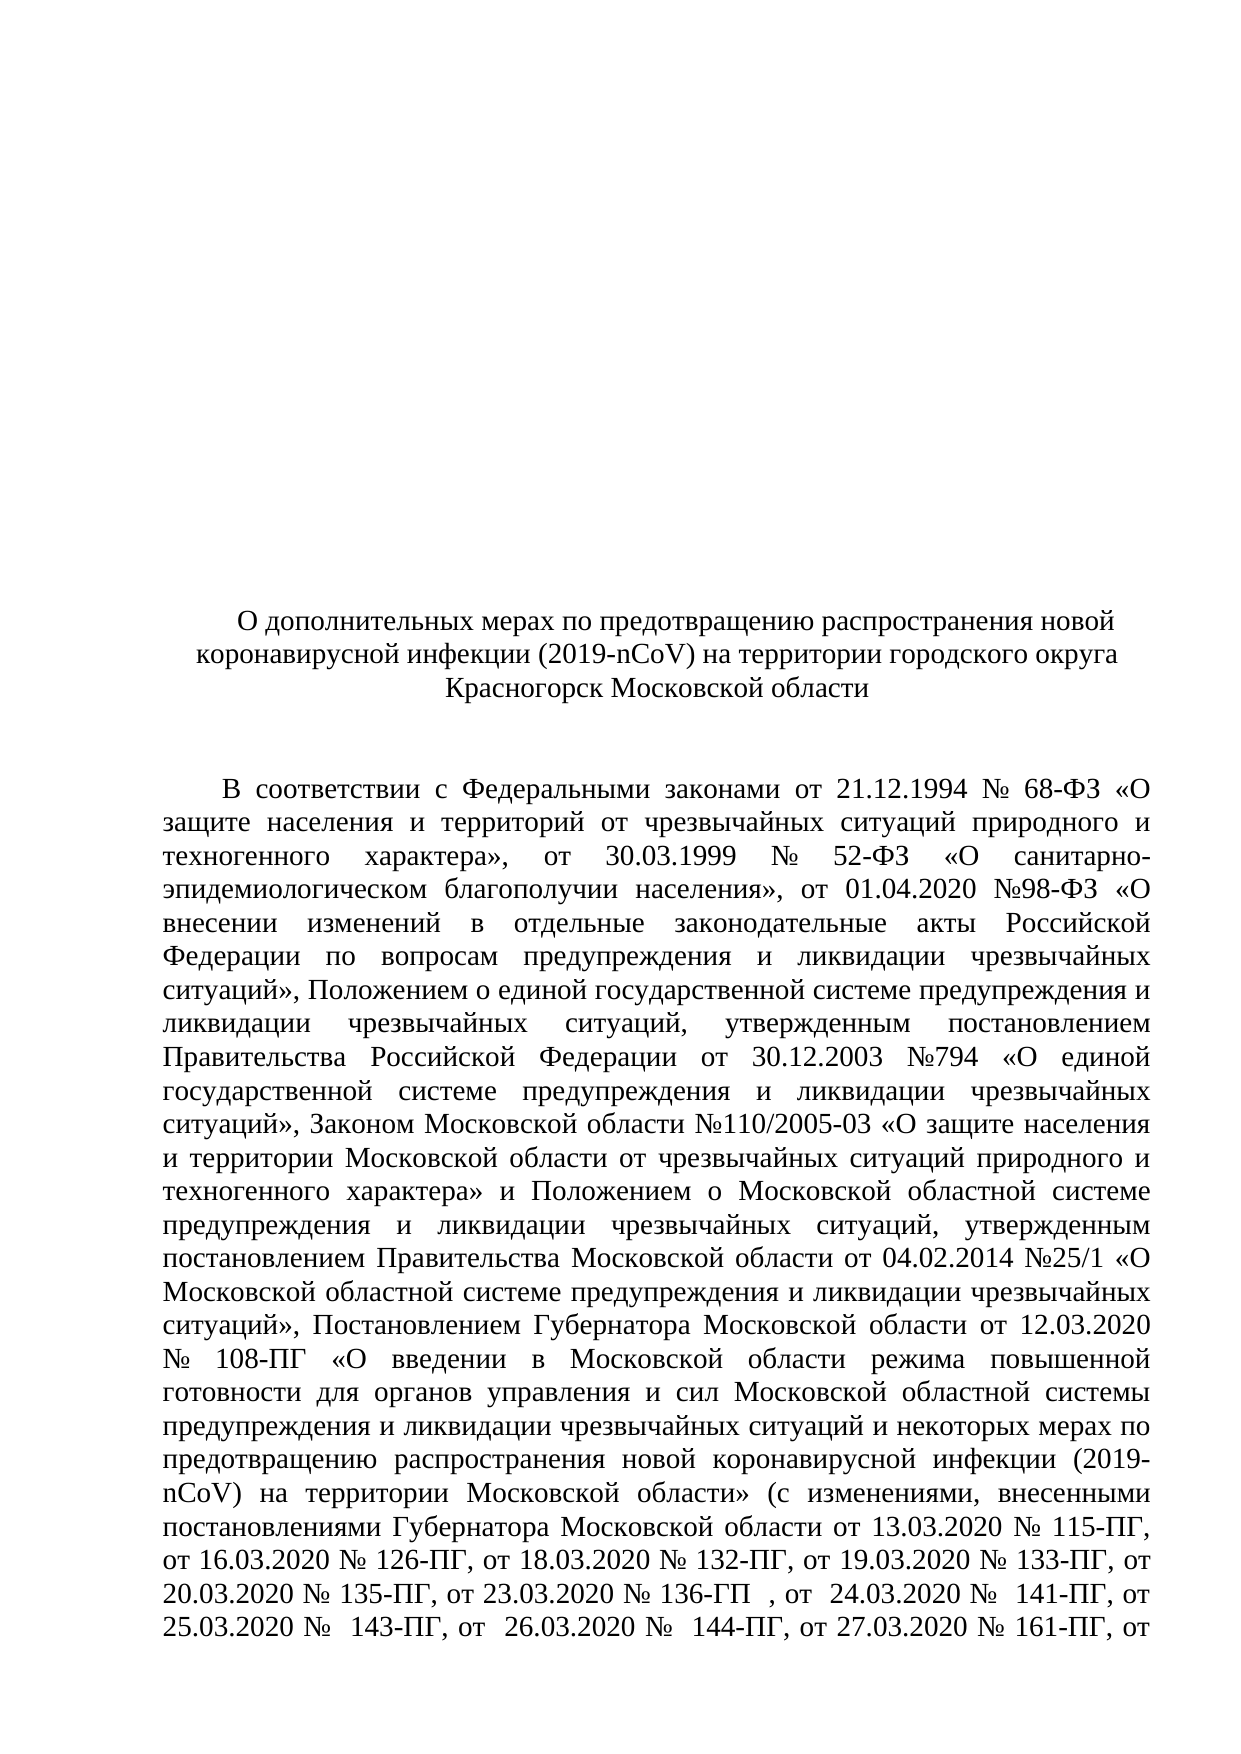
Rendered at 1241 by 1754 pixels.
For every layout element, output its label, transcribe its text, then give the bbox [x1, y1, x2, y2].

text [162, 771, 1152, 1643]
text О дополнительных мерах по предотвращению распространения новой коронавирусной инфекции (2019-nCoV) на территории городского округа Красногорск Московской области [162, 603, 1152, 704]
